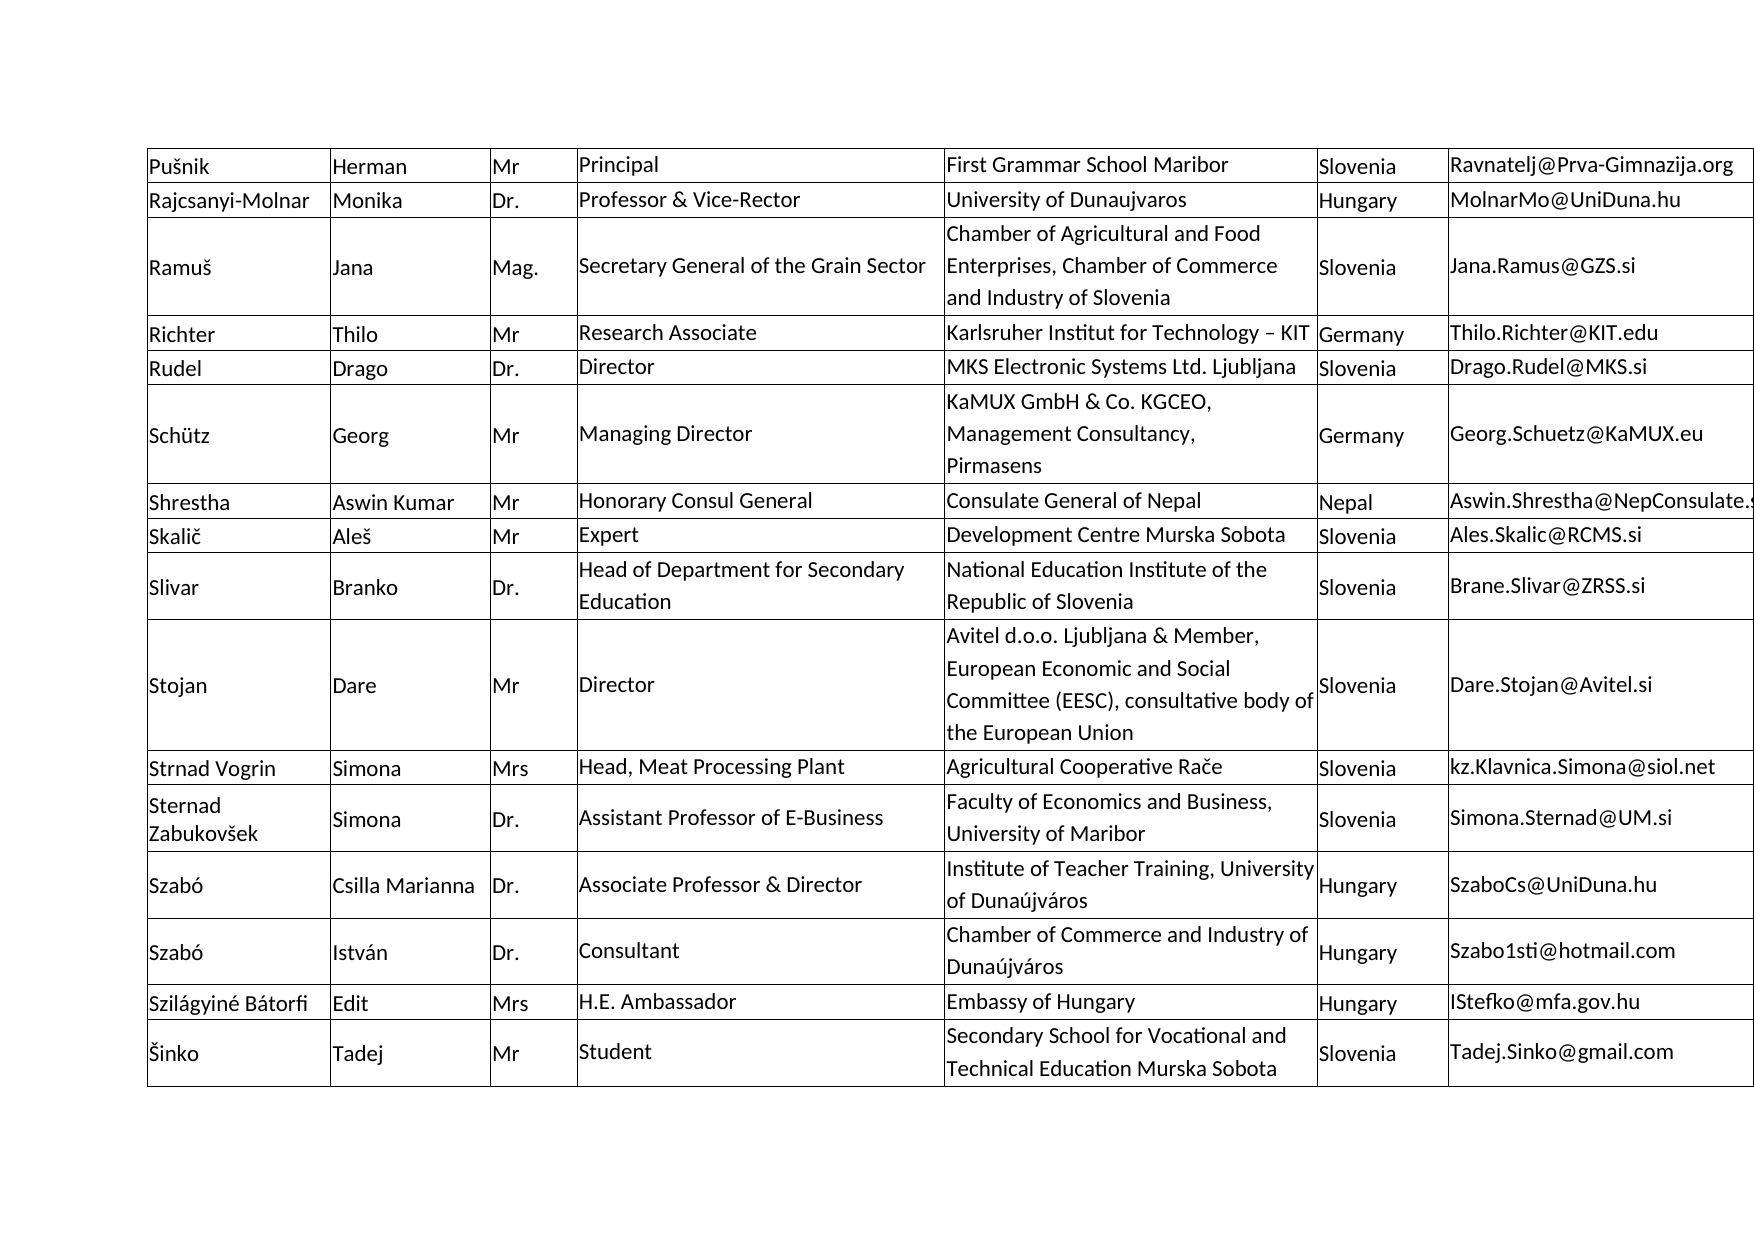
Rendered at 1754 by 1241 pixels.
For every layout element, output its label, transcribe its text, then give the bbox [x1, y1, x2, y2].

table_cell Professor & Vice-Rector [578, 183, 944, 217]
table_cell Expert [578, 519, 944, 552]
table_cell Dr. [491, 183, 577, 217]
table_cell Aswin.Shrestha@NepConsulate.si [1449, 484, 1753, 518]
table_cell Brane.Slivar@ZRSS.si [1449, 553, 1753, 619]
table_cell Principal [578, 149, 944, 182]
table_cell Germany [1318, 316, 1448, 350]
table_cell Dr. [491, 852, 577, 918]
table_cell IStefko@mfa.gov.hu [1449, 985, 1753, 1019]
table_cell Honorary Consul General [578, 484, 944, 518]
table_cell Karlsruher Institut for Technology – KIT [945, 316, 1317, 350]
table_cell Slovenia [1318, 553, 1448, 619]
table_cell Drago.Rudel@MKS.si [1449, 351, 1753, 384]
table_cell Hungary [1318, 852, 1448, 918]
table_cell Edit [331, 985, 490, 1019]
table_cell MKS Electronic Systems Ltd. Ljubljana [945, 351, 1317, 384]
table_cell Thilo.Richter@KIT.edu [1449, 316, 1753, 350]
table_cell Chamber of Commerce and Industry of Dunaújváros [945, 919, 1317, 984]
table_cell Dare.Stojan@Avitel.si [1449, 620, 1753, 750]
table_cell Aleš [331, 519, 490, 552]
table_cell Slovenia [1318, 519, 1448, 552]
table_cell Dare [331, 620, 490, 750]
table_cell Hungary [1318, 985, 1448, 1019]
table_cell Šinko [148, 1020, 330, 1086]
table_cell Aswin Kumar [331, 484, 490, 518]
table_cell Georg.Schuetz@KaMUX.eu [1449, 385, 1753, 483]
table_cell Mr [491, 1020, 577, 1086]
table_cell Associate Professor & Director [578, 852, 944, 918]
table_cell Director [578, 620, 944, 750]
table_cell Dr. [491, 785, 577, 851]
table_cell Germany [1318, 385, 1448, 483]
table_cell Simona.Sternad@UM.si [1449, 785, 1753, 851]
table_cell Director [578, 351, 944, 384]
table_cell Managing Director [578, 385, 944, 483]
table_cell Mr [491, 149, 577, 182]
table_cell Richter [148, 316, 330, 350]
table_cell Ravnatelj@Prva-Gimnazija.org [1449, 149, 1753, 182]
table_cell First Grammar School Maribor [945, 149, 1317, 182]
table_cell Pušnik [148, 149, 330, 182]
table_cell University of Dunaujvaros [945, 183, 1317, 217]
table_cell Monika [331, 183, 490, 217]
table_cell Dr. [491, 351, 577, 384]
table_cell Thilo [331, 316, 490, 350]
table_cell Hungary [1318, 183, 1448, 217]
table_cell István [331, 919, 490, 984]
table_cell H.E. Ambassador [578, 985, 944, 1019]
table_cell Tadej [331, 1020, 490, 1086]
table_cell Hungary [1318, 919, 1448, 984]
table_cell KaMUX GmbH & Co. KG CEO, Management Consultancy, Pirmasens [945, 385, 1317, 483]
table_cell Institute of Teacher Training, University of Dunaújváros [945, 852, 1317, 918]
table_cell Simona [331, 785, 490, 851]
table_cell Slovenia [1318, 751, 1448, 784]
table_cell Skalič [148, 519, 330, 552]
table_cell Head, Meat Processing Plant [578, 751, 944, 784]
table_cell Tadej.Sinko@gmail.com [1449, 1020, 1753, 1086]
table_cell Ramuš [148, 218, 330, 315]
table_cell Simona [331, 751, 490, 784]
table_cell Shrestha [148, 484, 330, 518]
table_cell Sternad Zabukovšek [148, 785, 330, 851]
table_cell Mr [491, 484, 577, 518]
table_cell Herman [331, 149, 490, 182]
table_cell Consultant [578, 919, 944, 984]
table_cell Mrs [491, 985, 577, 1019]
table_cell Csilla Marianna [331, 852, 490, 918]
table_cell Development Centre Murska Sobota [945, 519, 1317, 552]
table_cell Mr [491, 316, 577, 350]
table_cell kz.Klavnica.Simona@siol.net [1449, 751, 1753, 784]
table_cell Research Associate [578, 316, 944, 350]
table_cell Szabó [148, 852, 330, 918]
table_cell Secondary School for Vocational and Technical Education Murska Sobota [945, 1020, 1317, 1086]
table_cell Nepal [1318, 484, 1448, 518]
table_cell Consulate General of Nepal [945, 484, 1317, 518]
table_cell Slovenia [1318, 149, 1448, 182]
table_cell Mr [491, 385, 577, 483]
table_cell Drago [331, 351, 490, 384]
table_cell Slovenia [1318, 218, 1448, 315]
table_cell Mr [491, 620, 577, 750]
table_cell MolnarMo@UniDuna.hu [1449, 183, 1753, 217]
table_cell Georg [331, 385, 490, 483]
table_cell Stojan [148, 620, 330, 750]
table_cell Head of Department for Secondary Education [578, 553, 944, 619]
table_cell Mrs [491, 751, 577, 784]
table_cell Strnad Vogrin [148, 751, 330, 784]
table_cell National Education Institute of the Republic of Slovenia [945, 553, 1317, 619]
table_cell Chamber of Agricultural and Food Enterprises, Chamber of Commerce and Industry of Slovenia [945, 218, 1317, 315]
table_cell Assistant Professor of E-Business [578, 785, 944, 851]
table_cell Faculty of Economics and Business, University of Maribor [945, 785, 1317, 851]
table_cell Slovenia [1318, 785, 1448, 851]
table_cell Slovenia [1318, 620, 1448, 750]
table_cell Szabó [148, 919, 330, 984]
table_cell Ales.Skalic@RCMS.si [1449, 519, 1753, 552]
table_cell Rajcsanyi-Molnar [148, 183, 330, 217]
table_cell SzaboCs@UniDuna.hu [1449, 852, 1753, 918]
table_cell Student [578, 1020, 944, 1086]
table_cell Branko [331, 553, 490, 619]
table_cell Slivar [148, 553, 330, 619]
table_cell Schütz [148, 385, 330, 483]
table_cell Jana.Ramus@GZS.si [1449, 218, 1753, 315]
table_cell Embassy of Hungary [945, 985, 1317, 1019]
table_cell Avitel d.o.o. Ljubljana & Member, European Economic and Social Committee (EESC), consultative body of the European Union [945, 620, 1317, 750]
table_cell Szilágyiné Bátorfi [148, 985, 330, 1019]
table_cell Slovenia [1318, 1020, 1448, 1086]
table_cell Mr [491, 519, 577, 552]
table_cell Slovenia [1318, 351, 1448, 384]
table_cell Secretary General of the Grain Sector [578, 218, 944, 315]
table_cell Szabo1sti@hotmail.com [1449, 919, 1753, 984]
table_cell Rudel [148, 351, 330, 384]
table_cell Dr. [491, 919, 577, 984]
table_cell Agricultural Cooperative Rače [945, 751, 1317, 784]
table_cell Dr. [491, 553, 577, 619]
table_cell Mag. [491, 218, 577, 315]
table_cell Jana [331, 218, 490, 315]
